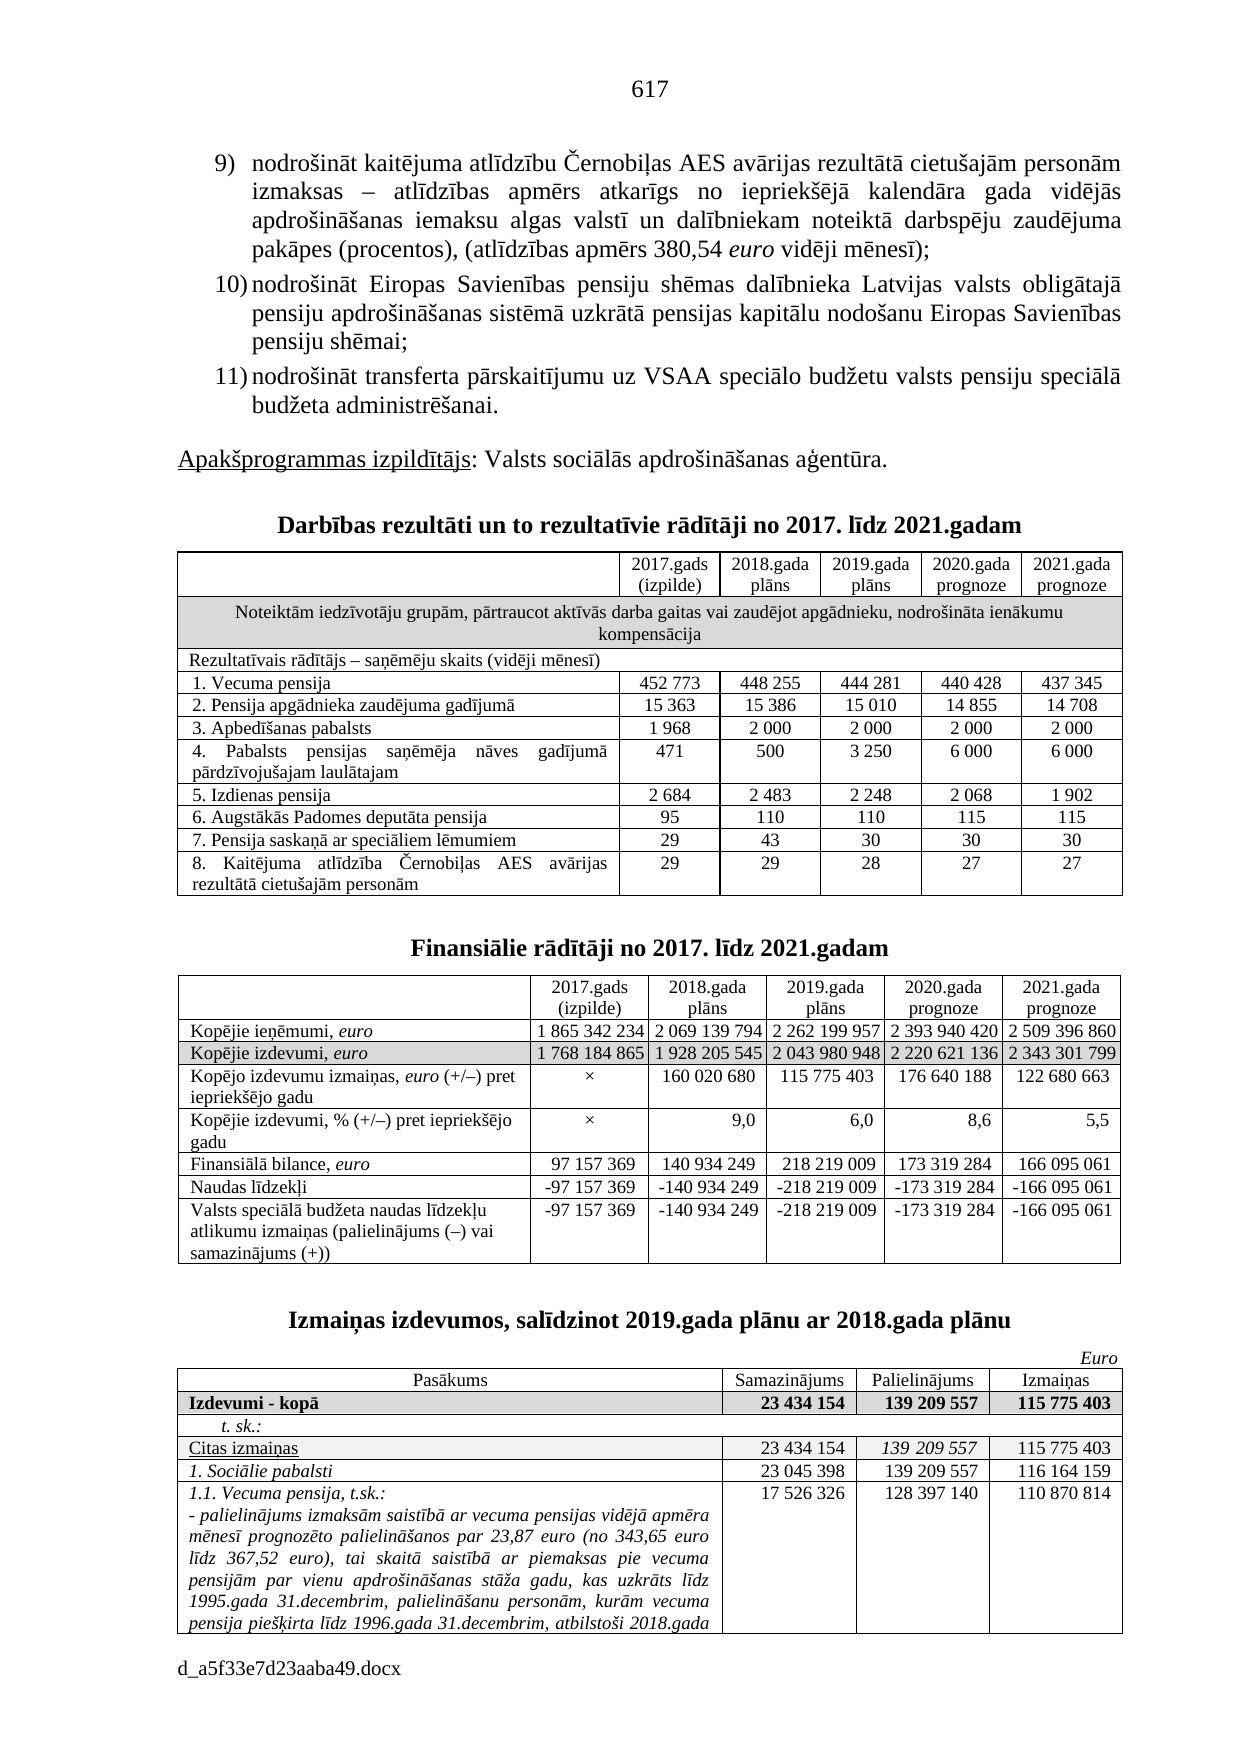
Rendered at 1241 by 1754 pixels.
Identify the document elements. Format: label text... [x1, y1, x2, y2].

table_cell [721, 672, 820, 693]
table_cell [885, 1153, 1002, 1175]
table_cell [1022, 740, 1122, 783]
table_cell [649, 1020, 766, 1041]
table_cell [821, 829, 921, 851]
text Darbības rezultāti un to rezultatīvie rādītāji no 2017. līdz 2021.gadam [177, 510, 1122, 539]
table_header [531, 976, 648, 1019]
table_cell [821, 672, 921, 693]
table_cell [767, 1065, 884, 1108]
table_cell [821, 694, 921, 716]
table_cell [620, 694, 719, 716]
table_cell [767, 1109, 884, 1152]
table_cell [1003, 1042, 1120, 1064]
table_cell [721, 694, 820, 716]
text Finansiālie rādītāji no 2017. līdz 2021.gadam [177, 933, 1122, 962]
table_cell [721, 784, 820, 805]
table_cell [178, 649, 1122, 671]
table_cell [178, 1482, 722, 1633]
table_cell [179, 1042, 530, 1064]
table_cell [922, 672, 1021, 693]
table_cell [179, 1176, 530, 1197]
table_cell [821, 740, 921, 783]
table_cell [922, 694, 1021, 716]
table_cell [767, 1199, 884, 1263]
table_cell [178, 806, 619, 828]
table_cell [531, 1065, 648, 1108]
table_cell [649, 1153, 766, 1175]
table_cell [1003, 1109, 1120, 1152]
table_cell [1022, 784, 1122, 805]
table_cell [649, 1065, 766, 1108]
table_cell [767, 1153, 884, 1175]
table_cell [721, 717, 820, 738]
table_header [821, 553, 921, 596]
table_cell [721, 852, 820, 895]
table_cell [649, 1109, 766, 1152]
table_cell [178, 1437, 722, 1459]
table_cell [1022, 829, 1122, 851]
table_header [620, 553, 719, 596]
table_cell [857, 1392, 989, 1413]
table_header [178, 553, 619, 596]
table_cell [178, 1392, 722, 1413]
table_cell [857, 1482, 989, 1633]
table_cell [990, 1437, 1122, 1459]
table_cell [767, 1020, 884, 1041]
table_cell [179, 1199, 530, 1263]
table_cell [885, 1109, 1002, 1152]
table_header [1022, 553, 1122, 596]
text Izmaiņas izdevumos, salīdzinot 2019.gada plānu ar 2018.gada plānu [177, 1305, 1122, 1334]
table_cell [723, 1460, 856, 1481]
text Euro [1002, 1347, 1122, 1368]
list nodrošināt Eiropas Savienības pensiju shēmas dalībnieka Latvijas valsts obligātajā pensiju apdrošināšanas sistēmā uzkrātā pensijas kapitālu nodošanu Eiropas Savienības pensiju shēmai; [214, 269, 1122, 355]
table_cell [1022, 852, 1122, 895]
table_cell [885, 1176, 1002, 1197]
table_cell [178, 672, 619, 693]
list nodrošināt kaitējuma atlīdzību Černobiļas AES avārijas rezultātā cietušajām personām izmaksas – atlīdzības apmērs atkarīgs no iepriekšējā kalendāra gada vidējās apdrošināšanas iemaksu algas valstī un dalībniekam noteiktā darbspēju zaudējuma pakāpes (procentos), (atlīdzības apmērs 380,54 euro vidēji mēnesī); [214, 148, 1122, 263]
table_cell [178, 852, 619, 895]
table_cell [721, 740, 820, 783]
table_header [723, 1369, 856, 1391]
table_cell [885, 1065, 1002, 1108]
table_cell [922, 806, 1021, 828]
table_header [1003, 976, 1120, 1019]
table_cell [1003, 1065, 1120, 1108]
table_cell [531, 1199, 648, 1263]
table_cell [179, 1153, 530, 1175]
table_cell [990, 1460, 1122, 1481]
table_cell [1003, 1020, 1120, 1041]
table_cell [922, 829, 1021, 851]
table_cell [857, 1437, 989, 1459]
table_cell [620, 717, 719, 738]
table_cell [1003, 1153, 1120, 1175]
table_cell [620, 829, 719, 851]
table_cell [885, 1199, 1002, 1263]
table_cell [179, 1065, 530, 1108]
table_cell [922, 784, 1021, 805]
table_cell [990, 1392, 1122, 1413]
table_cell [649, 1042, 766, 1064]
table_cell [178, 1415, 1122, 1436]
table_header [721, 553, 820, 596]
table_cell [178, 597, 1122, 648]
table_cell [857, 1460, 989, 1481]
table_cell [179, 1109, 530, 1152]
text Apakšprogrammas izpildītājs: Valsts sociālās apdrošināšanas aģentūra. [177, 444, 1122, 473]
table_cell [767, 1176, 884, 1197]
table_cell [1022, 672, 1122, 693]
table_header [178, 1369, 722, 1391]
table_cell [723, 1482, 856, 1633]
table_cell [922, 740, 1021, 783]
list nodrošināt transferta pārskaitījumu uz VSAA speciālo budžetu valsts pensiju speciālā budžeta administrēšanai. [214, 361, 1122, 419]
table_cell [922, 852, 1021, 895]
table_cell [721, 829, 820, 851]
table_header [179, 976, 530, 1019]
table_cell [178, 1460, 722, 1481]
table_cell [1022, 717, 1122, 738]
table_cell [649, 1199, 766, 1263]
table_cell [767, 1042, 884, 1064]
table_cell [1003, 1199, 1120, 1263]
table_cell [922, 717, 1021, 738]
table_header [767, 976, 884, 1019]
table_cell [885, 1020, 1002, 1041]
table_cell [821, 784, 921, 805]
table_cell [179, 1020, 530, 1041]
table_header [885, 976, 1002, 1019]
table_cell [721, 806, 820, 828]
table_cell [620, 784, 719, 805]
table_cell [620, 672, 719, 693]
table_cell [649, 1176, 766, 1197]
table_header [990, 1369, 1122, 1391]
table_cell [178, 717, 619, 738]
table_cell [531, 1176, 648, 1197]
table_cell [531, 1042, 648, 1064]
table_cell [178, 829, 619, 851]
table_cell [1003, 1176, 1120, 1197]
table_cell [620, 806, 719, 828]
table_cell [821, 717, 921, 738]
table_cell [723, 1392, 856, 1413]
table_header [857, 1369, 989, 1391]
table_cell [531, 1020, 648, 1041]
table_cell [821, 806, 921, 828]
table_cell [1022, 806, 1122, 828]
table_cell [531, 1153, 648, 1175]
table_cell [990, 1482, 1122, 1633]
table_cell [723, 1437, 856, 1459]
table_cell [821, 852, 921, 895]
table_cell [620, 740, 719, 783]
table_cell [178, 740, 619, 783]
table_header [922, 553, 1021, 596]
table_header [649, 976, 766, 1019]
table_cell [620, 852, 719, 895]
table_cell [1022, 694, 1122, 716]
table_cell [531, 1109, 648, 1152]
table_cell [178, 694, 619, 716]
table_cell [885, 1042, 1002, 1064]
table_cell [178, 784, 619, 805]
